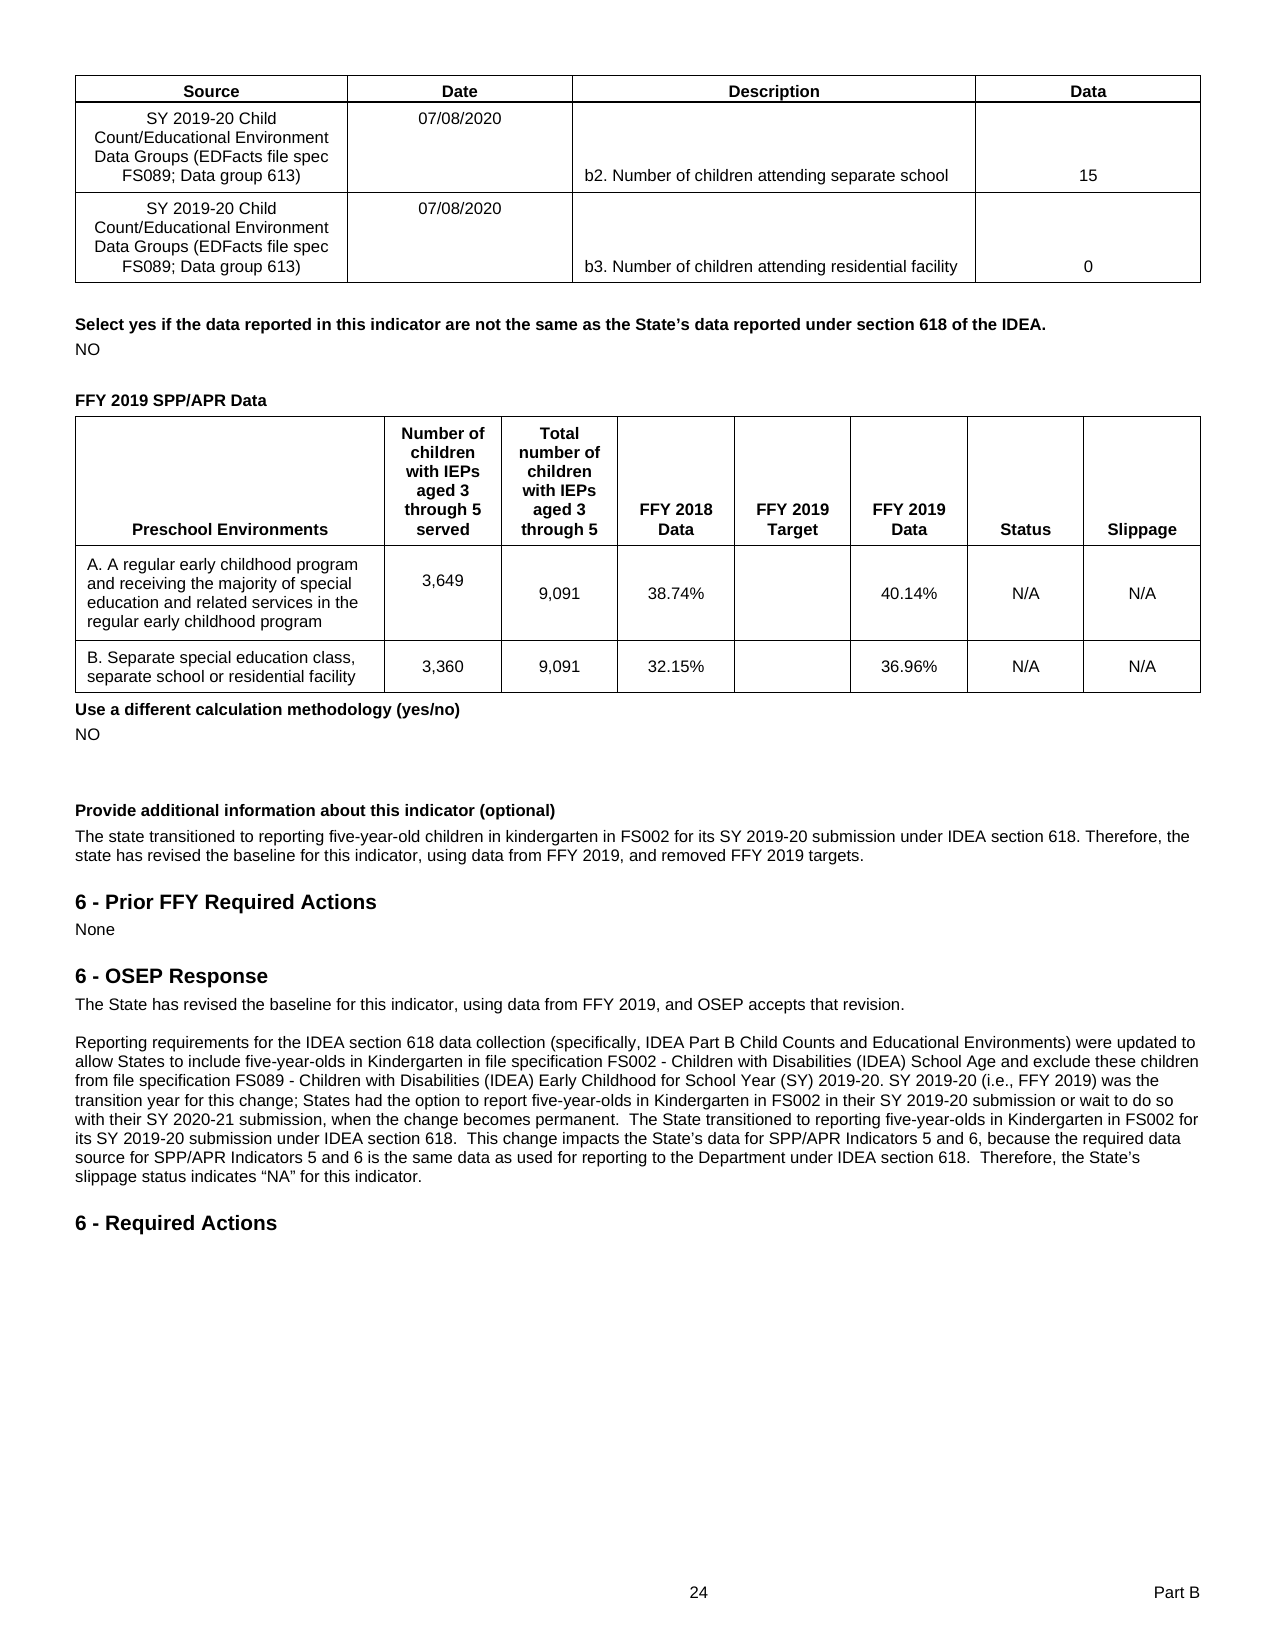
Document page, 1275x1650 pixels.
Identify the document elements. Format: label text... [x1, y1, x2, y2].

text None [75, 920, 1200, 939]
table_cell N/A [968, 641, 1083, 692]
table_cell 07/08/2020 [348, 103, 572, 192]
table_cell b2. Number of children attending separate school [573, 103, 975, 192]
text Use a different calculation methodology (yes/no) [75, 699, 1200, 719]
table_header Data [976, 76, 1200, 101]
table_cell 9,091 [502, 546, 617, 640]
text NO [75, 340, 1200, 359]
table_header Description [573, 76, 975, 101]
table_cell 36.96% [851, 641, 967, 692]
subtitle 6 - Prior FFY Required Actions [75, 890, 1200, 914]
table_header FFY 2019 Data [851, 417, 967, 545]
table_cell [735, 546, 850, 640]
text Provide additional information about this indicator (optional) [75, 801, 1200, 820]
table_cell 3,649 [385, 546, 501, 640]
table_header FFY 2019 Target [735, 417, 850, 545]
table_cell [76, 103, 347, 192]
table_header Slippage [1084, 417, 1200, 545]
table_header Total number of children with IEPs aged 3 through 5 [502, 417, 617, 545]
text The State has revised the baseline for this indicator, using data from FFY 2019, and OSEP accepts that revision. Reporting requirements for the IDEA section 618 data collection (specifically, IDEA Part B Child Counts and Educational Environments) were updated to allow States to include five-year-olds in Kindergarten in file specification FS002 - Children with Disabilities (IDEA) School Age and exclude these children from file specification FS089 - Children with Disabilities (IDEA) Early Childhood for School Year (SY) 2019-20. SY 2019-20 (i.e., FFY 2019) was the transition year for this change; States had the option to report five-year-olds in Kindergarten in FS002 in their SY 2019-20 submission or wait to do so with their SY 2020-21 submission, when the change becomes permanent. The State transitioned to reporting five-year-olds in Kindergarten in FS002 for its SY 2019-20 submission under IDEA section 618. This change impacts the State’s data for SPP/APR Indicators 5 and 6, because the required data source for SPP/APR Indicators 5 and 6 is the same data as used for reporting to the Department under IDEA section 618. Therefore, the State’s slippage status indicates “NA” for this indicator. [75, 994, 1200, 1186]
table_cell N/A [1084, 546, 1200, 640]
table_cell 40.14% [851, 546, 967, 640]
text The state transitioned to reporting five-year-old children in kindergarten in FS002 for its SY 2019-20 submission under IDEA section 618. Therefore, the state has revised the baseline for this indicator, using data from FFY 2019, and removed FFY 2019 targets. [75, 827, 1200, 865]
table_cell 9,091 [502, 641, 617, 692]
table_cell B. Separate special education class, separate school or residential facility [76, 641, 384, 692]
table_cell N/A [1084, 641, 1200, 692]
table_cell N/A [968, 546, 1083, 640]
table_cell 07/08/2020 [348, 193, 572, 282]
table_cell 32.15% [618, 641, 734, 692]
table_header Number of children with IEPs aged 3 through 5 served [385, 417, 501, 545]
table_cell 3,360 [385, 641, 501, 692]
table_cell b3. Number of children attending residential facility [573, 193, 975, 282]
text NO [75, 725, 1200, 744]
table_header Preschool Environments [76, 417, 384, 545]
table_cell 15 [976, 103, 1200, 192]
table_cell A. A regular early childhood program and receiving the majority of special education and related services in the regular early childhood program [76, 546, 384, 640]
table_header Source [76, 76, 347, 101]
subtitle 6 - Required Actions [75, 1211, 1200, 1235]
text Select yes if the data reported in this indicator are not the same as the State’s data reported under section 618 of the IDEA. [75, 314, 1200, 334]
table_cell 0 [976, 193, 1200, 282]
subtitle 6 - OSEP Response [75, 964, 1200, 988]
table_cell SY 2019-20 Child Count/Educational Environment Data Groups (EDFacts file spec FS089; Data group 613) [76, 193, 347, 282]
table_header FFY 2018 Data [618, 417, 734, 545]
table_header Status [968, 417, 1083, 545]
text FFY 2019 SPP/APR Data [75, 391, 1200, 410]
table_cell [735, 641, 850, 692]
table_cell 38.74% [618, 546, 734, 640]
table_header Date [348, 76, 572, 101]
